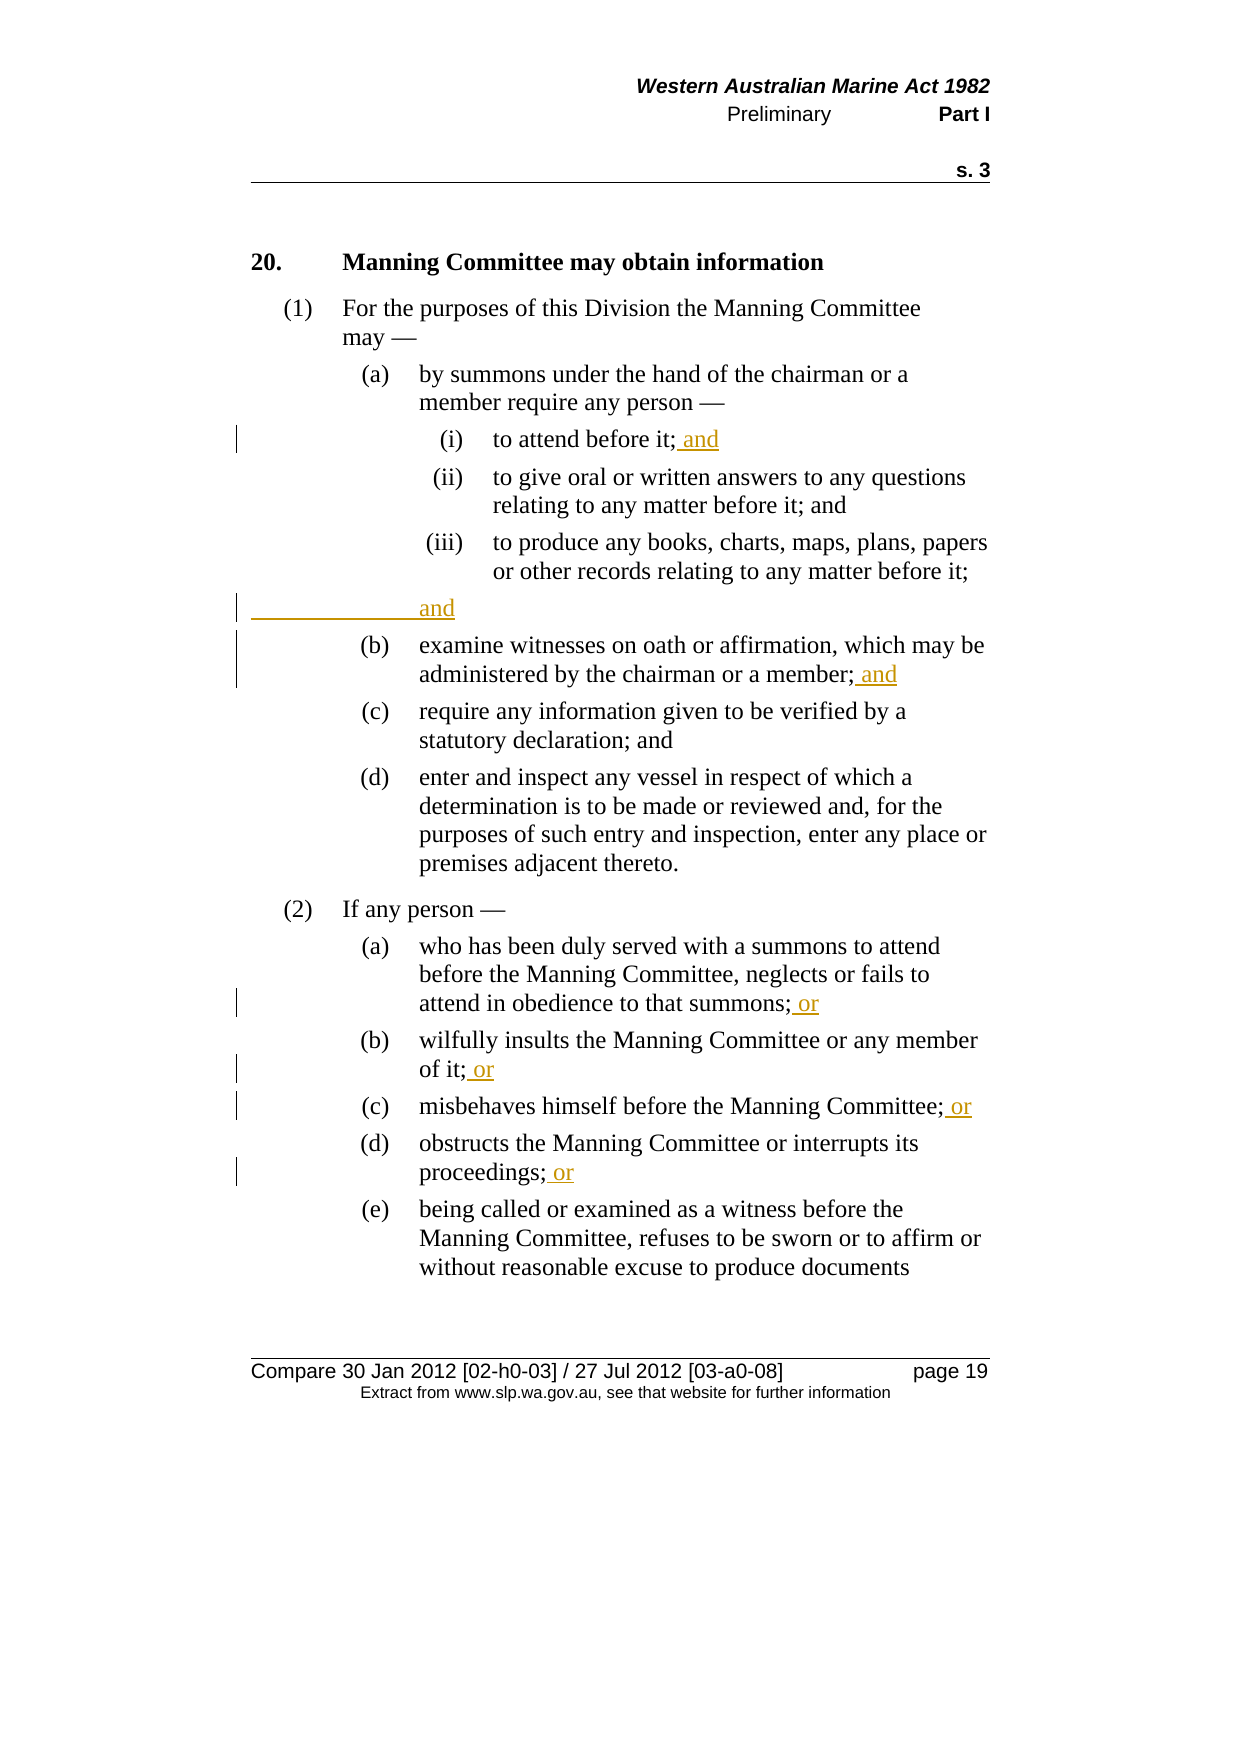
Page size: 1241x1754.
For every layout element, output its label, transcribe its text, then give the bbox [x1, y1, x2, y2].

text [251, 1194, 990, 1280]
text (1) For the purposes of this Division the Manning Committee may — [251, 293, 990, 350]
text (ii) to give oral or written answers to any questions relating to any matter before it; and [251, 462, 990, 519]
text (i) to attend before it; [251, 424, 990, 453]
text (d) enter and inspect any vessel in respect of which a determination is to be made or reviewed and, for the purposes of such entry and inspection, enter any place or premises adjacent thereto. [251, 762, 990, 877]
subtitle 20. Manning Committee may obtain information [251, 247, 990, 276]
text (c) misbehaves himself before the Manning Committee; [251, 1091, 990, 1120]
text (c) require any information given to be verified by a statutory declaration; and [251, 696, 990, 754]
text (b) examine witnesses on oath or affirmation, which may be administered by the chairman or a member; [251, 630, 990, 688]
text (iii) to produce any books, charts, maps, plans, papers or other records relating to any matter before it; [251, 527, 990, 585]
text (b) wilfully insults the Manning Committee or any member of it; [251, 1025, 990, 1083]
text (a) by summons under the hand of the chairman or a member require any person — [251, 359, 990, 416]
text (a) who has been duly served with a summons to attend before the Manning Committee, neglects or fails to attend in obedience to that summons; [251, 931, 990, 1017]
text (2) If any person — [251, 894, 990, 922]
text (d) obstructs the Manning Committee or interrupts its proceedings; [251, 1128, 990, 1186]
